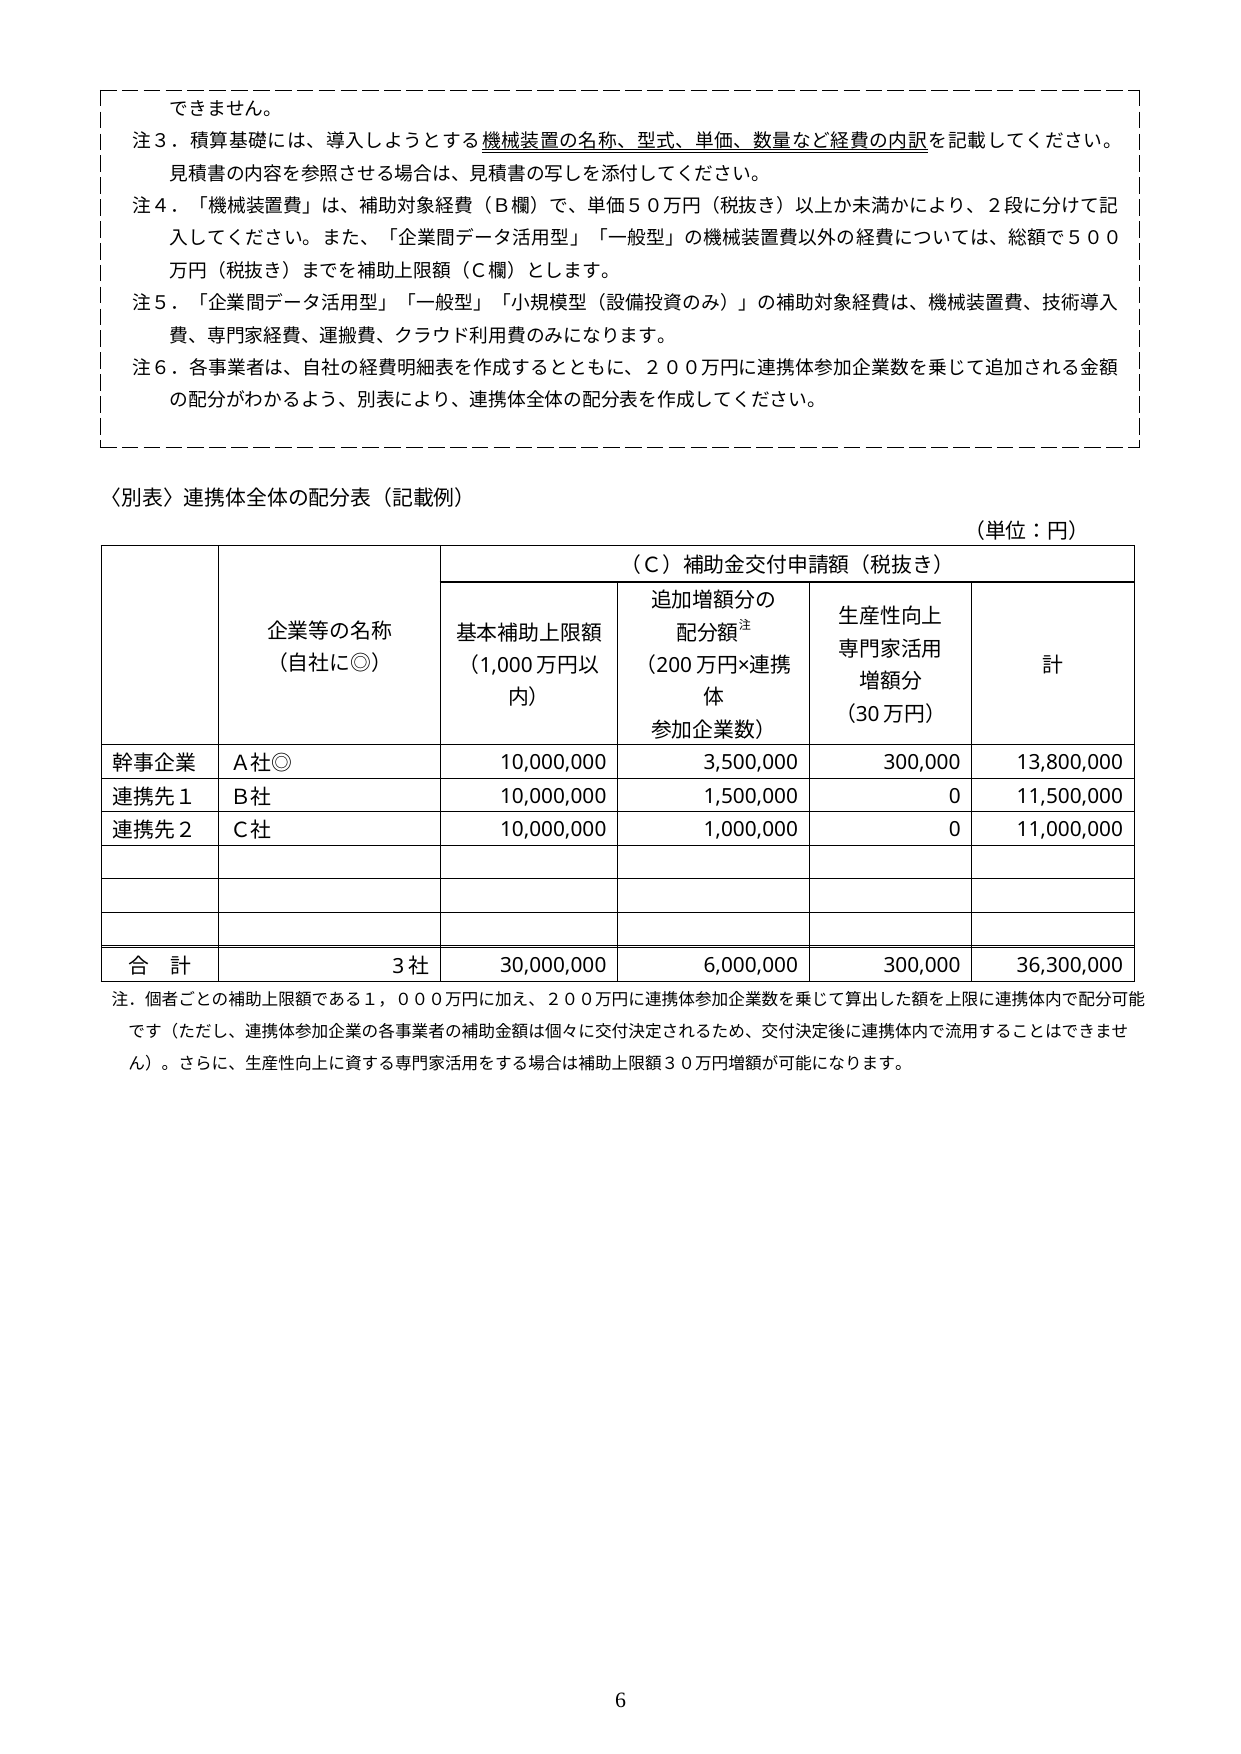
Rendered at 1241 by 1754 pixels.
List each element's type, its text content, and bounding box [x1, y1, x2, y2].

table_cell 10,000,000 [441, 812, 617, 845]
table_cell [102, 879, 218, 912]
table_cell Ａ社◎ [219, 745, 440, 778]
table_cell 11,000,000 [972, 812, 1134, 845]
table_cell [219, 879, 440, 912]
table_cell [618, 913, 809, 945]
table_cell [102, 913, 218, 945]
table_cell 3社 [219, 948, 440, 981]
table_cell 10,000,000 [441, 745, 617, 778]
table_cell 基本補助上限額 （1,000万円以内） [441, 583, 617, 744]
table_cell 連携先１ [102, 779, 218, 811]
table_cell 36,300,000 [972, 948, 1134, 981]
table_cell [219, 846, 440, 878]
table_cell [441, 846, 617, 878]
table_cell [618, 846, 809, 878]
table_cell 13,800,000 [972, 745, 1134, 778]
table_cell 30,000,000 [441, 948, 617, 981]
table_cell 連携先２ [102, 812, 218, 845]
table_cell [441, 879, 617, 912]
table_cell 計 [972, 583, 1134, 744]
table_cell [618, 879, 809, 912]
table_cell [810, 846, 971, 878]
table_cell 300,000 [810, 948, 971, 981]
table_cell [972, 879, 1134, 912]
table_cell 幹事企業 [102, 745, 218, 778]
table_cell [972, 846, 1134, 878]
table_cell [810, 879, 971, 912]
table_cell 11,500,000 [972, 779, 1134, 811]
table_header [100, 90, 1139, 447]
table_cell [972, 913, 1134, 945]
table_cell Ｂ社 [219, 779, 440, 811]
table_header [102, 546, 218, 744]
table_cell 3,500,000 [618, 745, 809, 778]
text 〈別表〉連携体全体の配分表（記載例） [100, 481, 1140, 513]
table_cell [102, 846, 218, 878]
table_header 企業等の名称 （自社に◎） [219, 546, 440, 744]
table_cell 追加増額分の 配分額注 （200万円×連携体 参加企業数） [618, 583, 809, 744]
table_cell 6,000,000 [618, 948, 809, 981]
table_cell Ｃ社 [219, 812, 440, 845]
text 注．個者ごとの補助上限額である１，０００万円に加え、２００万円に連携体参加企業数を乗じて算出した額を上限に連携体内で配分可能です（ただし、連携体参加企業の各事業者の補助金額は個々に交付決定されるため、交付決定後に連携体内で流用することはできません）。さらに、生産性向上に資する専門家活用をする場合は補助上限額３０万円増額が可能になります。 [111, 982, 1149, 1079]
table_cell 1,500,000 [618, 779, 809, 811]
table_cell 生産性向上 専門家活用 増額分 （30万円） [810, 583, 971, 744]
text （単位：円） [100, 513, 1140, 545]
table_cell 300,000 [810, 745, 971, 778]
table_cell [810, 913, 971, 945]
table_cell 10,000,000 [441, 779, 617, 811]
table_cell [219, 913, 440, 945]
table_cell 0 [810, 812, 971, 845]
table_cell 0 [810, 779, 971, 811]
table_header （Ｃ）補助金交付申請額（税抜き） [441, 546, 1134, 581]
table_cell [441, 913, 617, 945]
table_cell 合 計 [102, 948, 218, 981]
table_cell 1,000,000 [618, 812, 809, 845]
